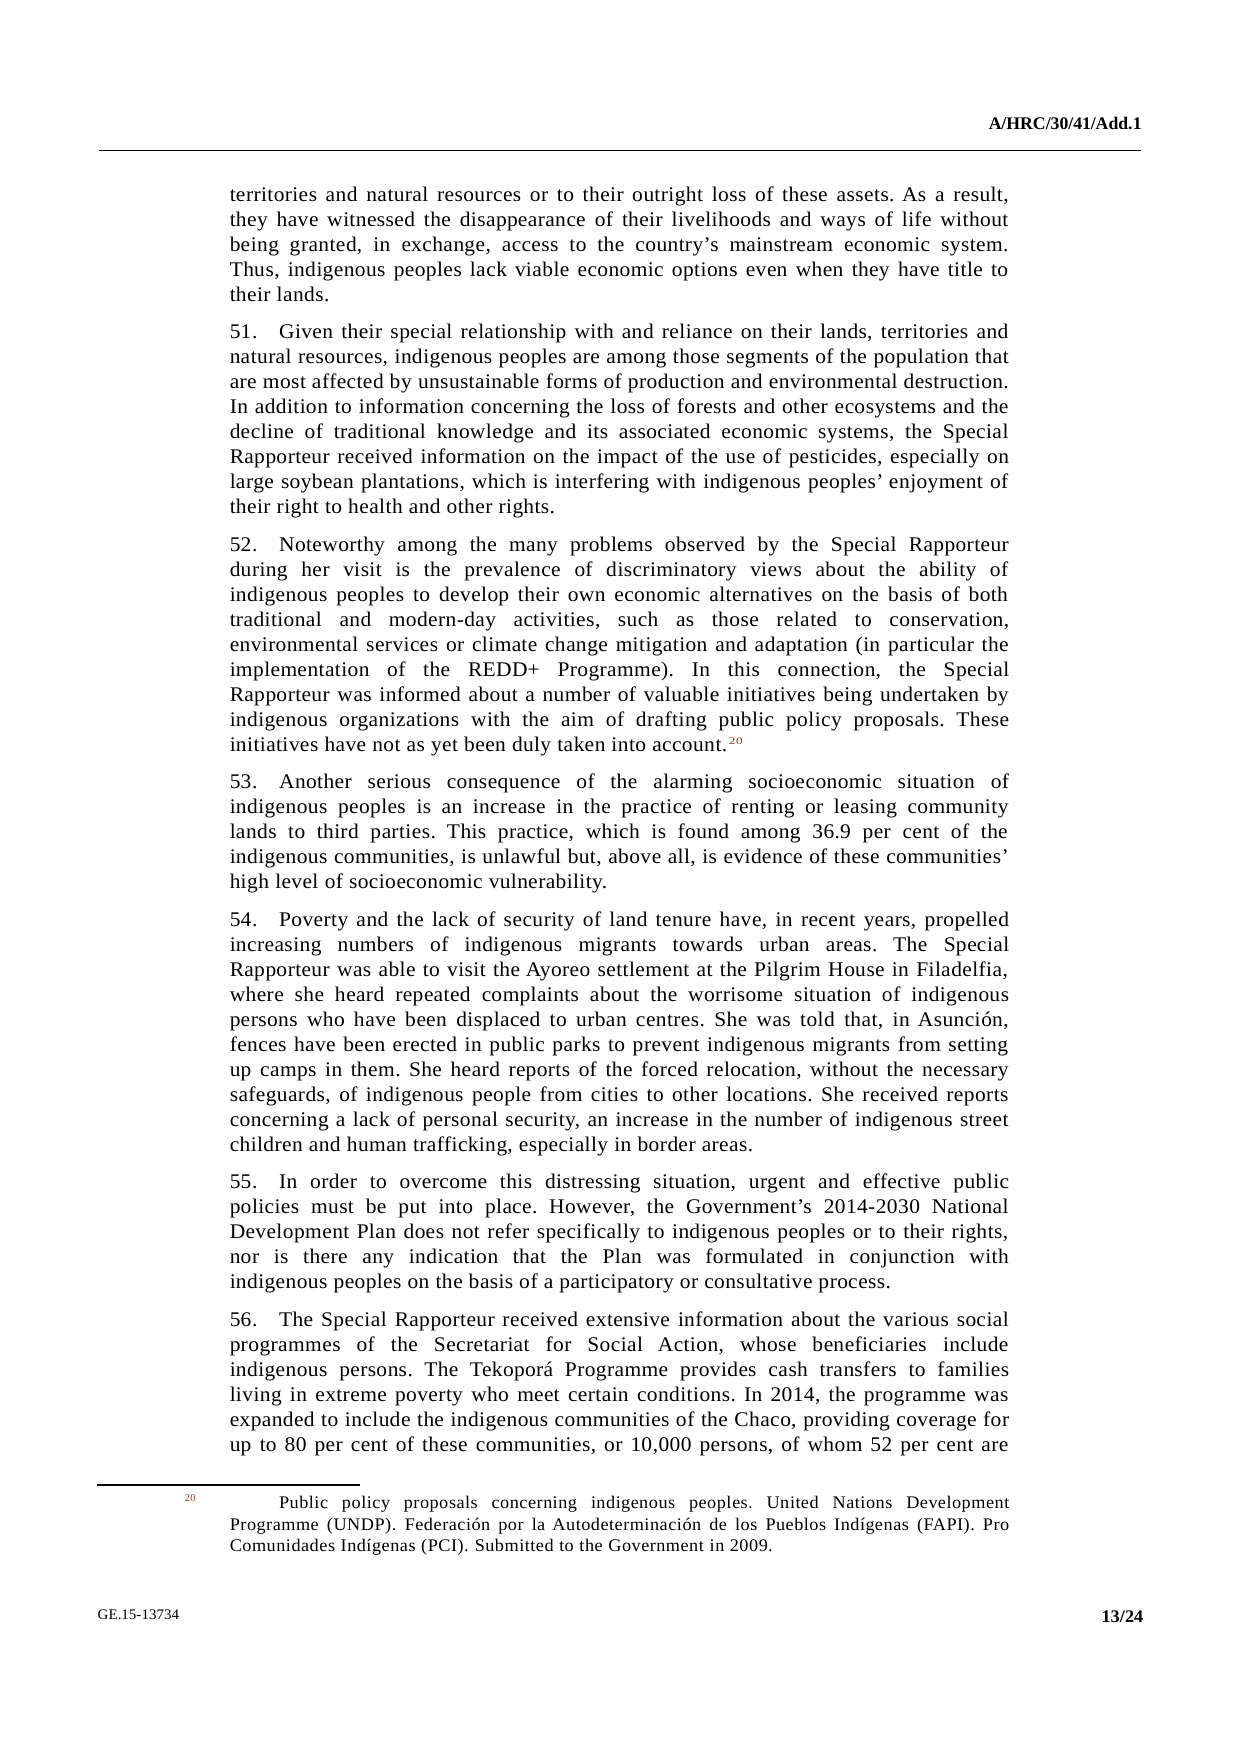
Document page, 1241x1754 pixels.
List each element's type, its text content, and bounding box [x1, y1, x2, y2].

text 51. Given their special relationship with and reliance on their lands, territories and natural resources, indigenous peoples are among those segments of the population that are most affected by unsustainable forms of production and environmental destruction. In addition to information concerning the loss of forests and other ecosystems and the decline of traditional knowledge and its associated economic systems, the Special Rapporteur received information on the impact of the use of pesticides, especially on large soybean plantations, which is interfering with indigenous peoples’ enjoyment of their right to health and other rights. [229, 319, 1011, 519]
text 54. Poverty and the lack of security of land tenure have, in recent years, propelled increasing numbers of indigenous migrants towards urban areas. The Special Rapporteur was able to visit the Ayoreo settlement at the Pilgrim House in Filadelfia, where she heard repeated complaints about the worrisome situation of indigenous persons who have been displaced to urban centres. She was told that, in Asunción, fences have been erected in public parks to prevent indigenous migrants from setting up camps in them. She heard reports of the forced relocation, without the necessary safeguards, of indigenous people from cities to other locations. She received reports concerning a lack of personal security, an increase in the number of indigenous street children and human trafficking, especially in border areas. [229, 906, 1011, 1156]
text 53. Another serious consequence of the alarming socioeconomic situation of indigenous peoples is an increase in the practice of renting or leasing community lands to third parties. This practice, which is found among 36.9 per cent of the indigenous communities, is unlawful but, above all, is evidence of these communities’ high level of socioeconomic vulnerability. [229, 769, 1011, 894]
text 52. Noteworthy among the many problems observed by the Special Rapporteur during her visit is the prevalence of discriminatory views about the ability of indigenous peoples to develop their own economic alternatives on the basis of both traditional and modern-day activities, such as those related to conservation, environmental services or climate change mitigation and adaptation (in particular the implementation of the REDD+ Programme). In this connection, the Special Rapporteur was informed about a number of valuable initiatives being undertaken by indigenous organizations with the aim of drafting public policy proposals. These initiatives have not as yet been duly taken into account. [229, 531, 1011, 756]
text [229, 181, 1011, 306]
text 55. In order to overcome this distressing situation, urgent and effective public policies must be put into place. However, the Government’s 2014-2030 National Development Plan does not refer specifically to indigenous peoples or to their rights, nor is there any indication that the Plan was formulated in conjunction with indigenous peoples on the basis of a participatory or consultative process. [229, 1169, 1011, 1294]
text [229, 1306, 1011, 1456]
